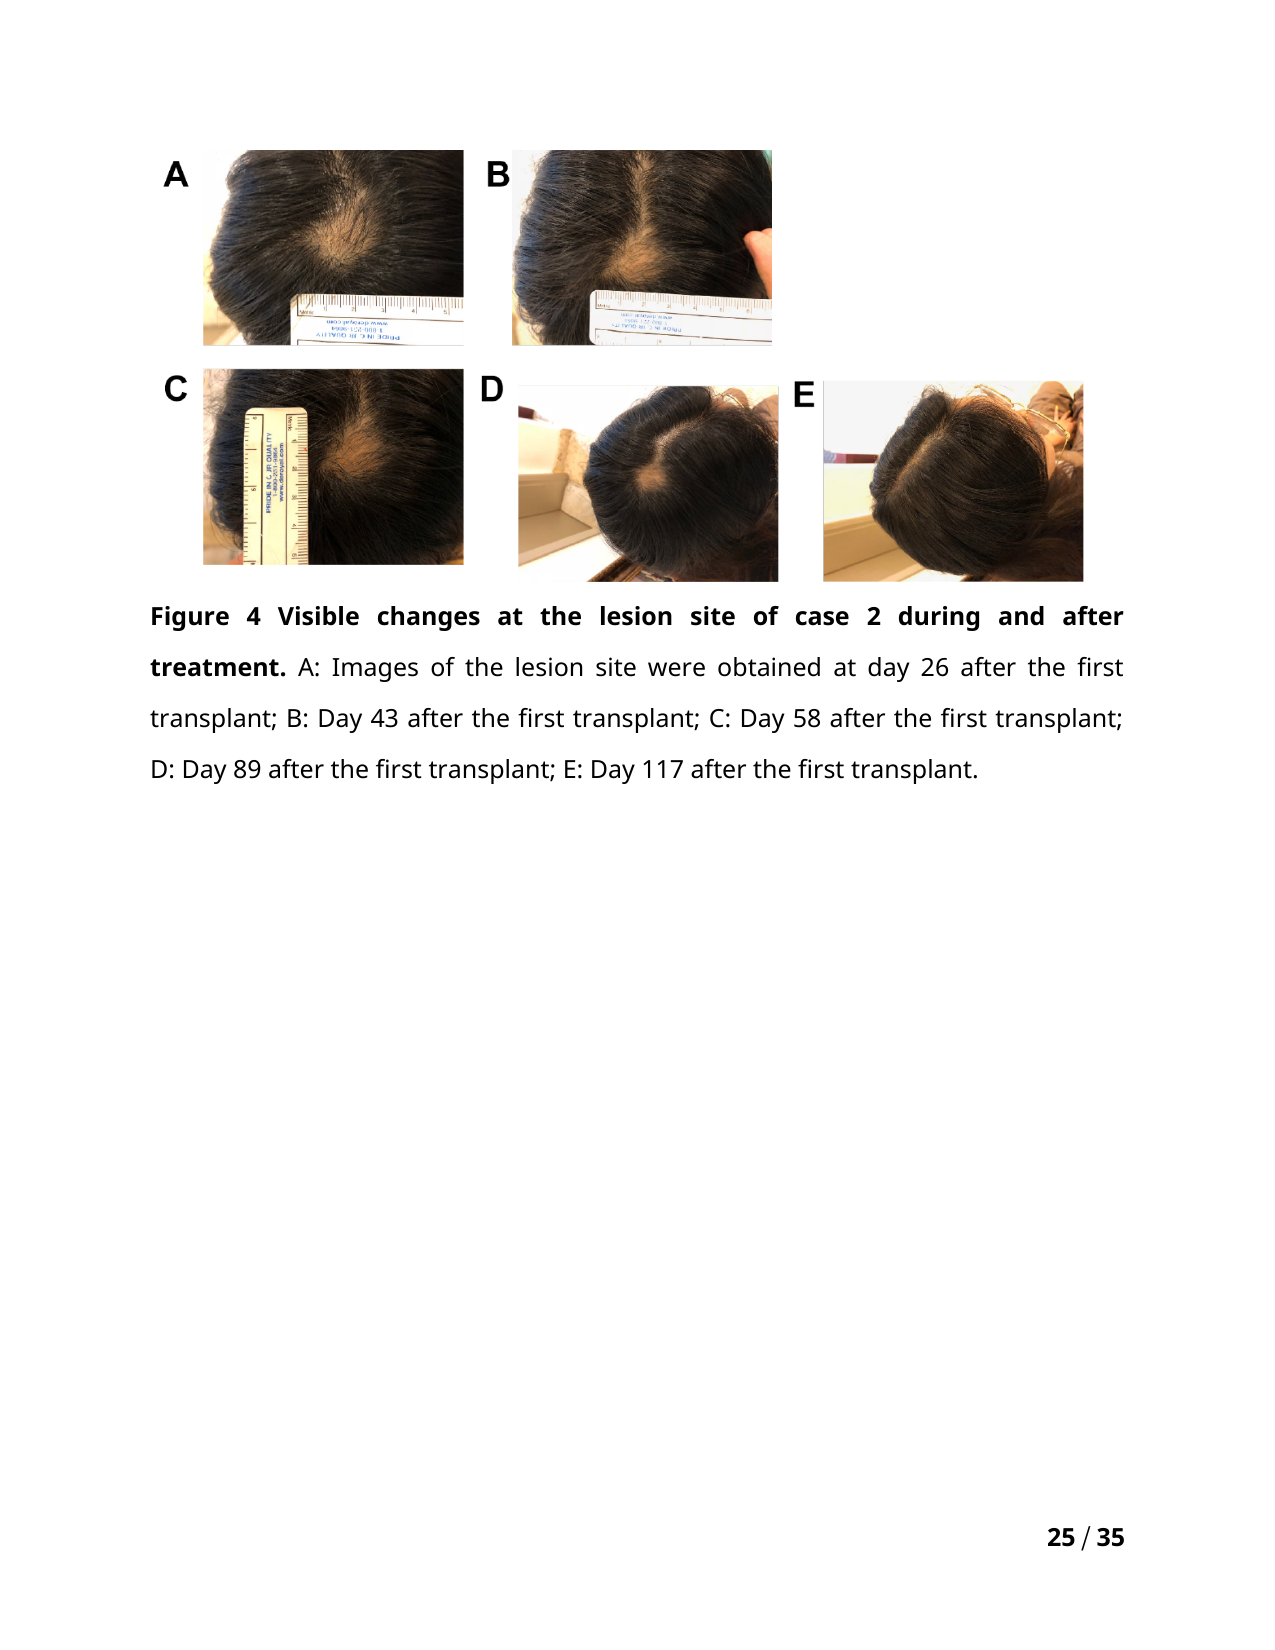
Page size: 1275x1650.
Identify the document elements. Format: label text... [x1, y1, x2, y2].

text Figure 4 Visible changes at the lesion site of case 2 during and after treatment. A: Images of the lesion site were obtained at day 26 after the first transplant; B: Day 43 after the first transplant; C: Day 58 after the first transplant; D: Day 89 after the first transplant; E: Day 117 after the first transplant. [150, 598, 1125, 785]
picture [156, 150, 1084, 582]
